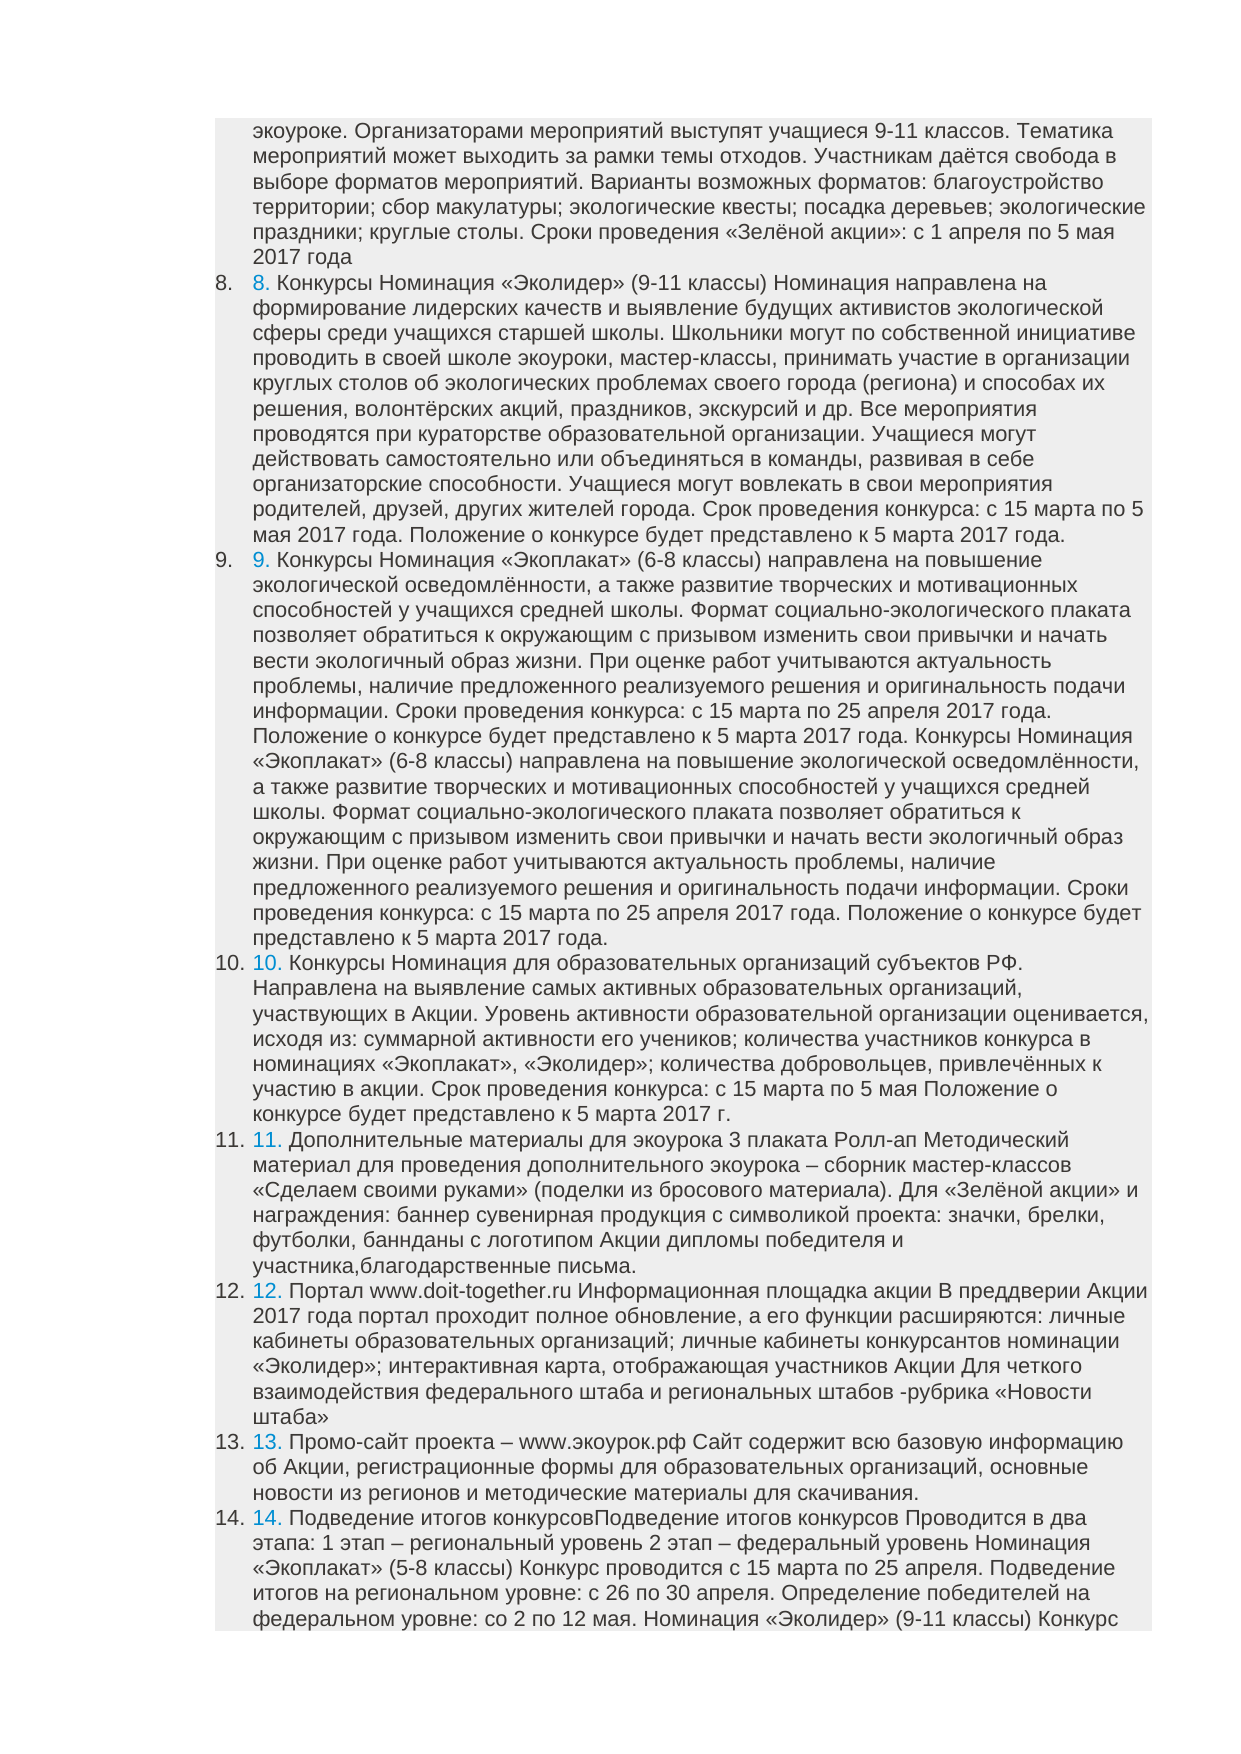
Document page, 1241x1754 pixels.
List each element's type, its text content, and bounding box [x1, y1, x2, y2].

list 11. Дополнительные материалы для экоурока 3 плаката Ролл-ап Методический материал для проведения дополнительного экоурока – сборник мастер-классов «Сделаем своими руками» (поделки из бросового материала). Для «Зелёной акции» и награждения: баннер сувенирная продукция с символикой проекта: значки, брелки, футболки, баннданы с логотипом Акции дипломы победителя и участника,благодарственные письма. [215, 1126, 1152, 1278]
list 10. Конкурсы Номинация для образовательных организаций субъектов РФ. Направлена на выявление самых активных образовательных организаций, участвующих в Акции. Уровень активности образовательной организации оценивается, исходя из: суммарной активности его учеников; количества участников конкурса в номинациях «Экоплакат», «Эколидер»; количества добровольцев, привлечённых к участию в акции. Срок проведения конкурса: с 15 марта по 5 мая Положение о конкурсе будет представлено к 5 марта 2017 г. [215, 950, 1152, 1126]
list 8. Конкурсы Номинация «Эколидер» (9-11 классы) Номинация направлена на формирование лидерских качеств и выявление будущих активистов экологической сферы среди учащихся старшей школы. Школьники могут по собственной инициативе проводить в своей школе экоуроки, мастер-классы, принимать участие в организации круглых столов об экологических проблемах своего города (региона) и способах их решения, волонтёрских акций, праздников, экскурсий и др. Все мероприятия проводятся при кураторстве образовательной организации. Учащиеся могут действовать самостоятельно или объединяться в команды, развивая в себе организаторские способности. Учащиеся могут вовлекать в свои мероприятия родителей, друзей, других жителей города. Срок проведения конкурса: с 15 марта по 5 мая 2017 года. Положение о конкурсе будет представлено к 5 марта 2017 года. [215, 269, 1152, 547]
list 13. Промо-сайт проекта – www.экоурок.рф Сайт содержит всю базовую информацию об Акции, регистрационные формы для образовательных организаций, основные новости из регионов и методические материалы для скачивания. [215, 1429, 1152, 1504]
list 12. Портал www.doit-together.ru Информационная площадка акции В преддверии Акции 2017 года портал проходит полное обновление, а его функции расширяются: личные кабинеты образовательных организаций; личные кабинеты конкурсантов номинации «Эколидер»; интерактивная карта, отображающая участников Акции Для четкого взаимодействия федерального штаба и региональных штабов -рубрика «Новости штаба» [215, 1278, 1152, 1429]
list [215, 118, 1152, 269]
list 9. Конкурсы Номинация «Экоплакат» (6-8 классы) направлена на повышение экологической осведомлённости, а также развитие творческих и мотивационных способностей у учащихся средней школы. Формат социально-экологического плаката позволяет обратиться к окружающим с призывом изменить свои привычки и начать вести экологичный образ жизни. При оценке работ учитываются актуальность проблемы, наличие предложенного реализуемого решения и оригинальность подачи информации. Сроки проведения конкурса: с 15 марта по 25 апреля 2017 года. Положение о конкурсе будет представлено к 5 марта 2017 года. Конкурсы Номинация «Экоплакат» (6-8 классы) направлена на повышение экологической осведомлённости, а также развитие творческих и мотивационных способностей у учащихся средней школы. Формат социально-экологического плаката позволяет обратиться к окружающим с призывом изменить свои привычки и начать вести экологичный образ жизни. При оценке работ учитываются актуальность проблемы, наличие предложенного реализуемого решения и оригинальность подачи информации. Сроки проведения конкурса: с 15 марта по 25 апреля 2017 года. Положение о конкурсе будет представлено к 5 марта 2017 года. [215, 547, 1152, 950]
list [215, 1504, 1152, 1631]
